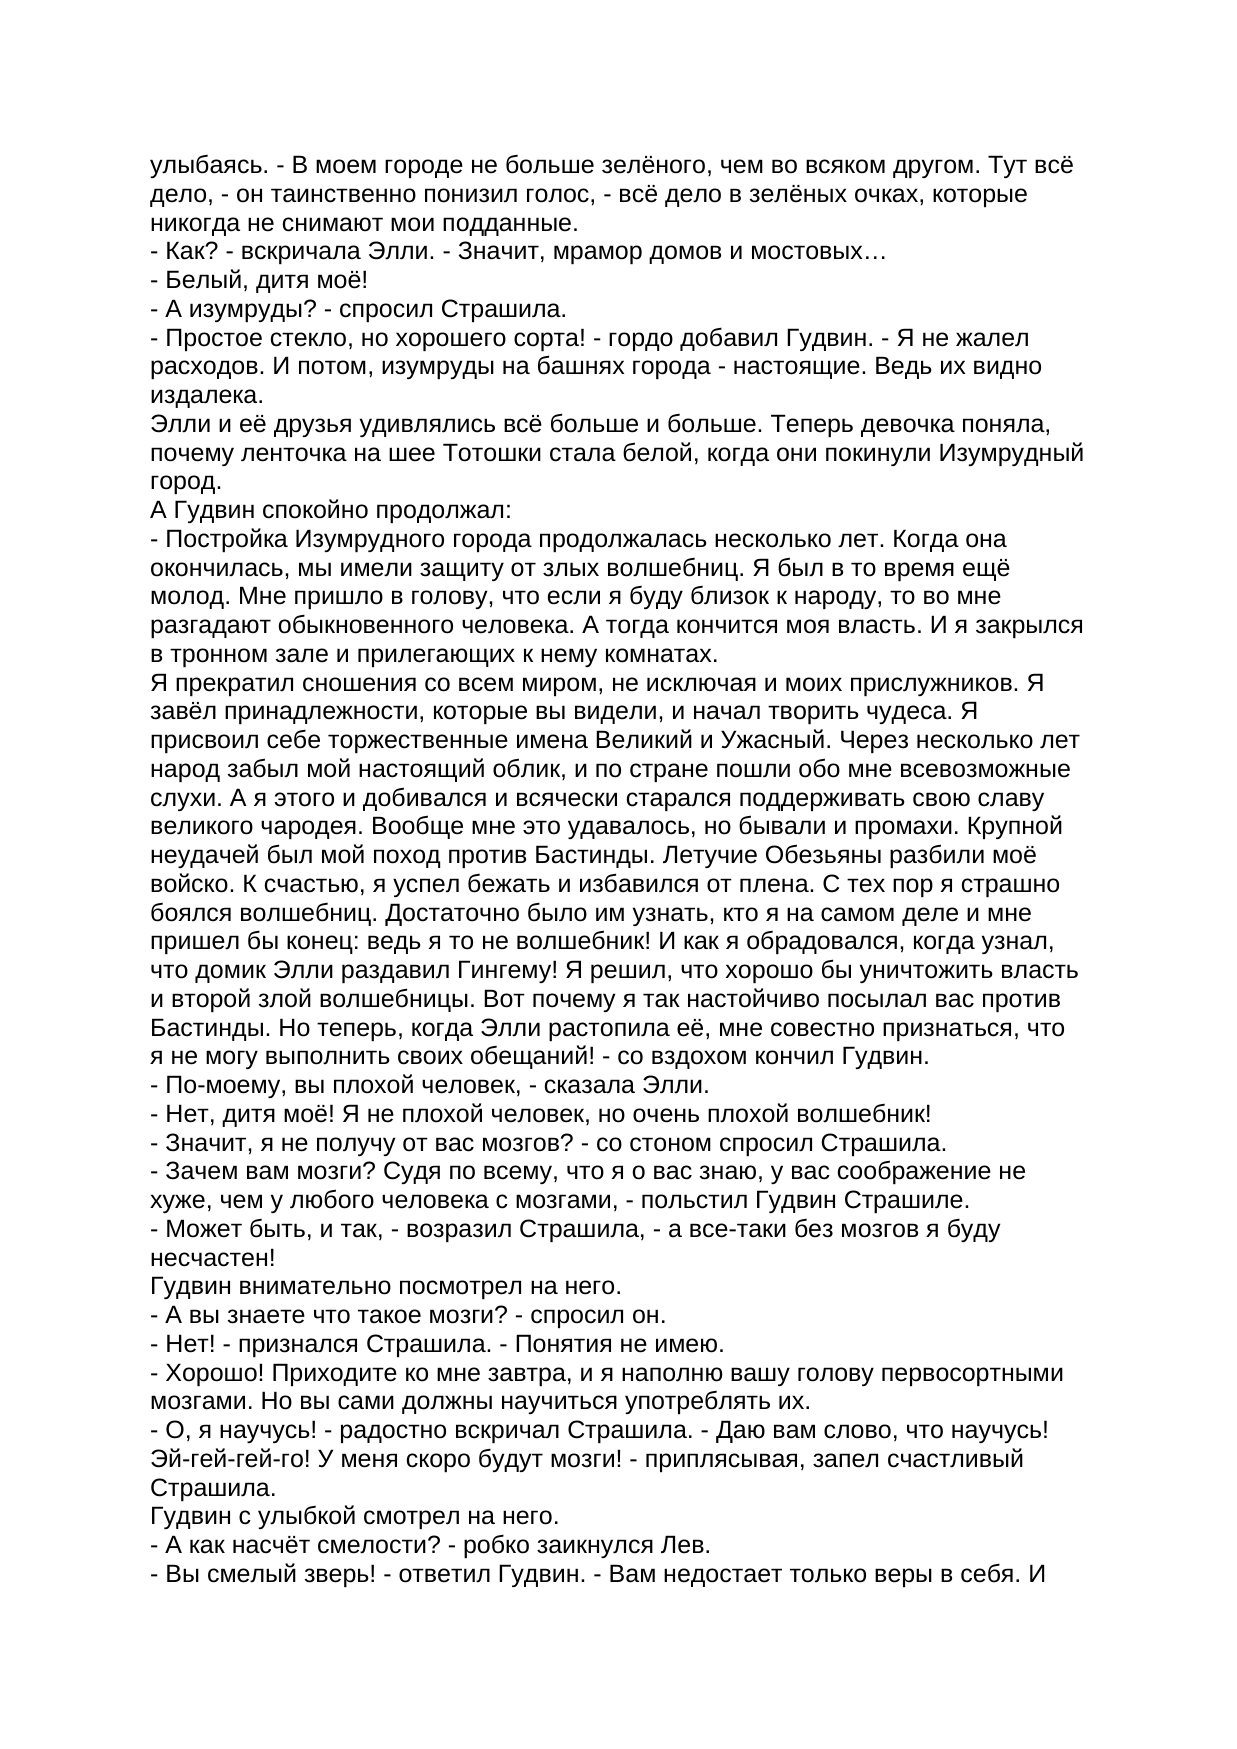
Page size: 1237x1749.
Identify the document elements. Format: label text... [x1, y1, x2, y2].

text - Значит, я не получу от вас мозгов? - со стоном спросил Страшила. [150, 1127, 1086, 1156]
text - Хорошо! Приходите ко мне завтра, и я наполню вашу голову первосортными мозгами. Но вы сами должны научиться употреблять их. [150, 1357, 1086, 1415]
text - А изумруды? - спросил Страшила. [150, 294, 1086, 322]
text Элли и её друзья удивлялись всё больше и больше. Теперь девочка поняла, почему ленточка на шее Тотошки стала белой, когда они покинули Изумрудный город. [150, 409, 1086, 495]
text - Белый, дитя моё! [150, 265, 1086, 294]
text - Может быть, и так, - возразил Страшила, - а все-таки без мозгов я буду несчастен! [150, 1214, 1086, 1271]
text - А вы знаете что такое мозги? - спросил он. [150, 1300, 1086, 1329]
text - А как насчёт смелости? - робко заикнулся Лев. [150, 1530, 1086, 1559]
text - Нет! - признался Страшила. - Понятия не имею. [150, 1329, 1086, 1357]
text А Гудвин спокойно продолжал: [150, 495, 1086, 524]
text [150, 1559, 1086, 1587]
text Гудвин внимательно посмотрел на него. [150, 1271, 1086, 1300]
text Я прекратил сношения со всем миром, не исключая и моих прислужников. Я завёл принадлежности, которые вы видели, и начал творить чудеса. Я присвоил себе торжественные имена Великий и Ужасный. Через несколько лет народ забыл мой настоящий облик, и по стране пошли обо мне всевозможные слухи. А я этого и добивался и всячески старался поддерживать свою славу великого чародея. Вообще мне это удавалось, но бывали и промахи. Крупной неудачей был мой поход против Бастинды. Летучие Обезьяны разбили моё войско. К счастью, я успел бежать и избавился от плена. С тех пор я страшно боялся волшебниц. Достаточно было им узнать, кто я на самом деле и мне пришел бы конец: ведь я то не волшебник! И как я обрадовался, когда узнал, что домик Элли раздавил Гингему! Я решил, что хорошо бы уничтожить власть и второй злой волшебницы. Вот почему я так настойчиво посылал вас против Бастинды. Но теперь, когда Элли растопила её, мне совестно признаться, что я не могу выполнить своих обещаний! - со вздохом кончил Гудвин. [150, 667, 1086, 1070]
text - Постройка Изумрудного города продолжалась несколько лет. Когда она окончилась, мы имели защиту от злых волшебниц. Я был в то время ещё молод. Мне пришло в голову, что если я буду близок к народу, то во мне разгадают обыкновенного человека. А тогда кончится моя власть. И я закрылся в тронном зале и прилегающих к нему комнатах. [150, 524, 1086, 667]
text - Простое стекло, но хорошего сорта! - гордо добавил Гудвин. - Я не жалел расходов. И потом, изумруды на башнях города - настоящие. Ведь их видно издалека. [150, 322, 1086, 409]
text - По-моему, вы плохой человек, - сказала Элли. [150, 1070, 1086, 1099]
text Гудвин с улыбкой смотрел на него. [150, 1501, 1086, 1530]
text - О, я научусь! - радостно вскричал Страшила. - Даю вам слово, что научусь! Эй-гей-гей-го! У меня скоро будут мозги! - приплясывая, запел счастливый Страшила. [150, 1415, 1086, 1501]
text - Как? - вскричала Элли. - Значит, мрамор домов и мостовых… [150, 236, 1086, 265]
text - Нет, дитя моё! Я не плохой человек, но очень плохой волшебник! [150, 1099, 1086, 1127]
text - Зачем вам мозги? Судя по всему, что я о вас знаю, у вас соображение не хуже, чем у любого человека с мозгами, - польстил Гудвин Страшиле. [150, 1156, 1086, 1214]
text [150, 150, 1086, 236]
